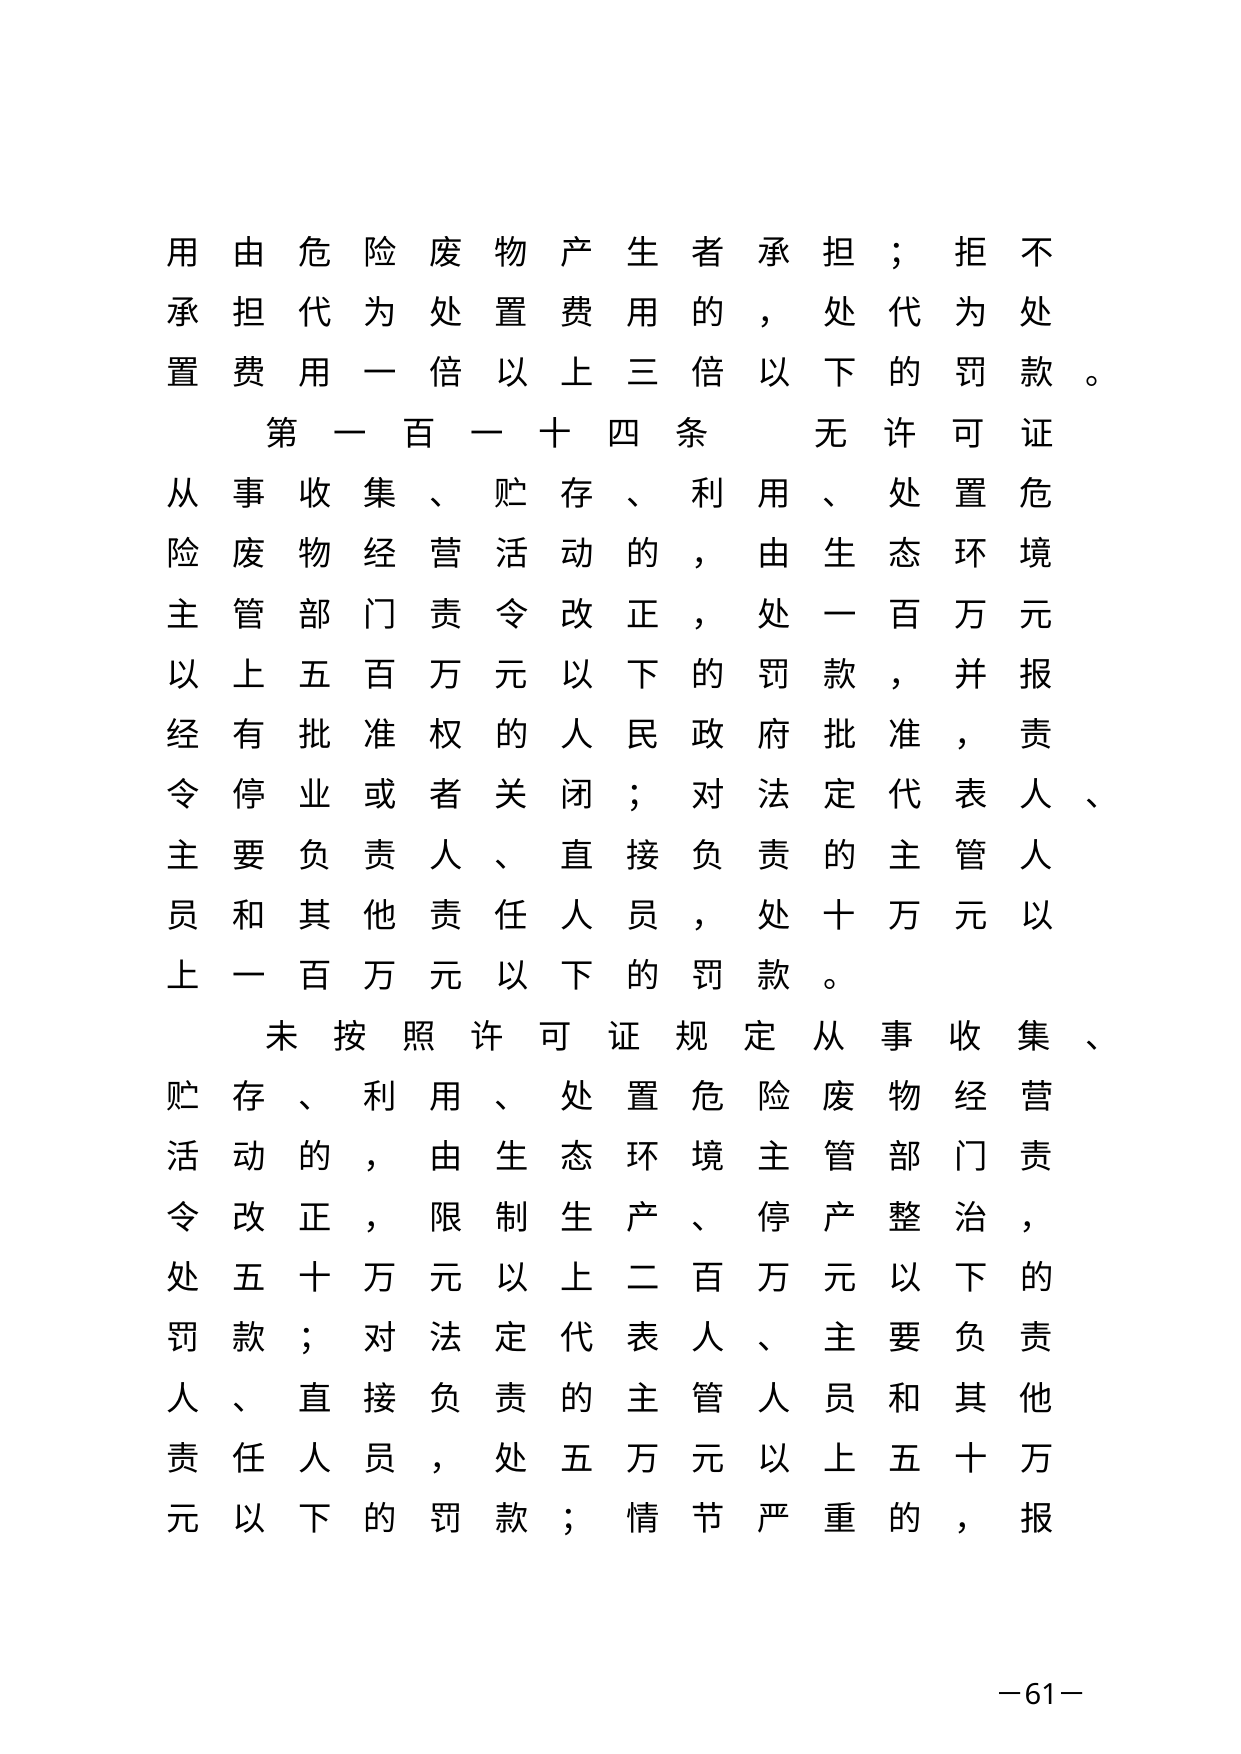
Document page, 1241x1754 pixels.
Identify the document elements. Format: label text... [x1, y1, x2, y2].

text 第一百一十四条 无许可证从事收集、贮存、利用、处置危险废物经营活动的，由生态环境主管部门责令改正，处一百万元以上五百万元以下的罚款，并报经有批准权的人民政府批准，责令停业或者关闭；对法定代表人、主要负责人、直接负责的主管人员和其他责任人员，处十万元以上一百万元以下的罚款。 [167, 400, 1085, 1003]
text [167, 1003, 1085, 1546]
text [167, 219, 1085, 400]
